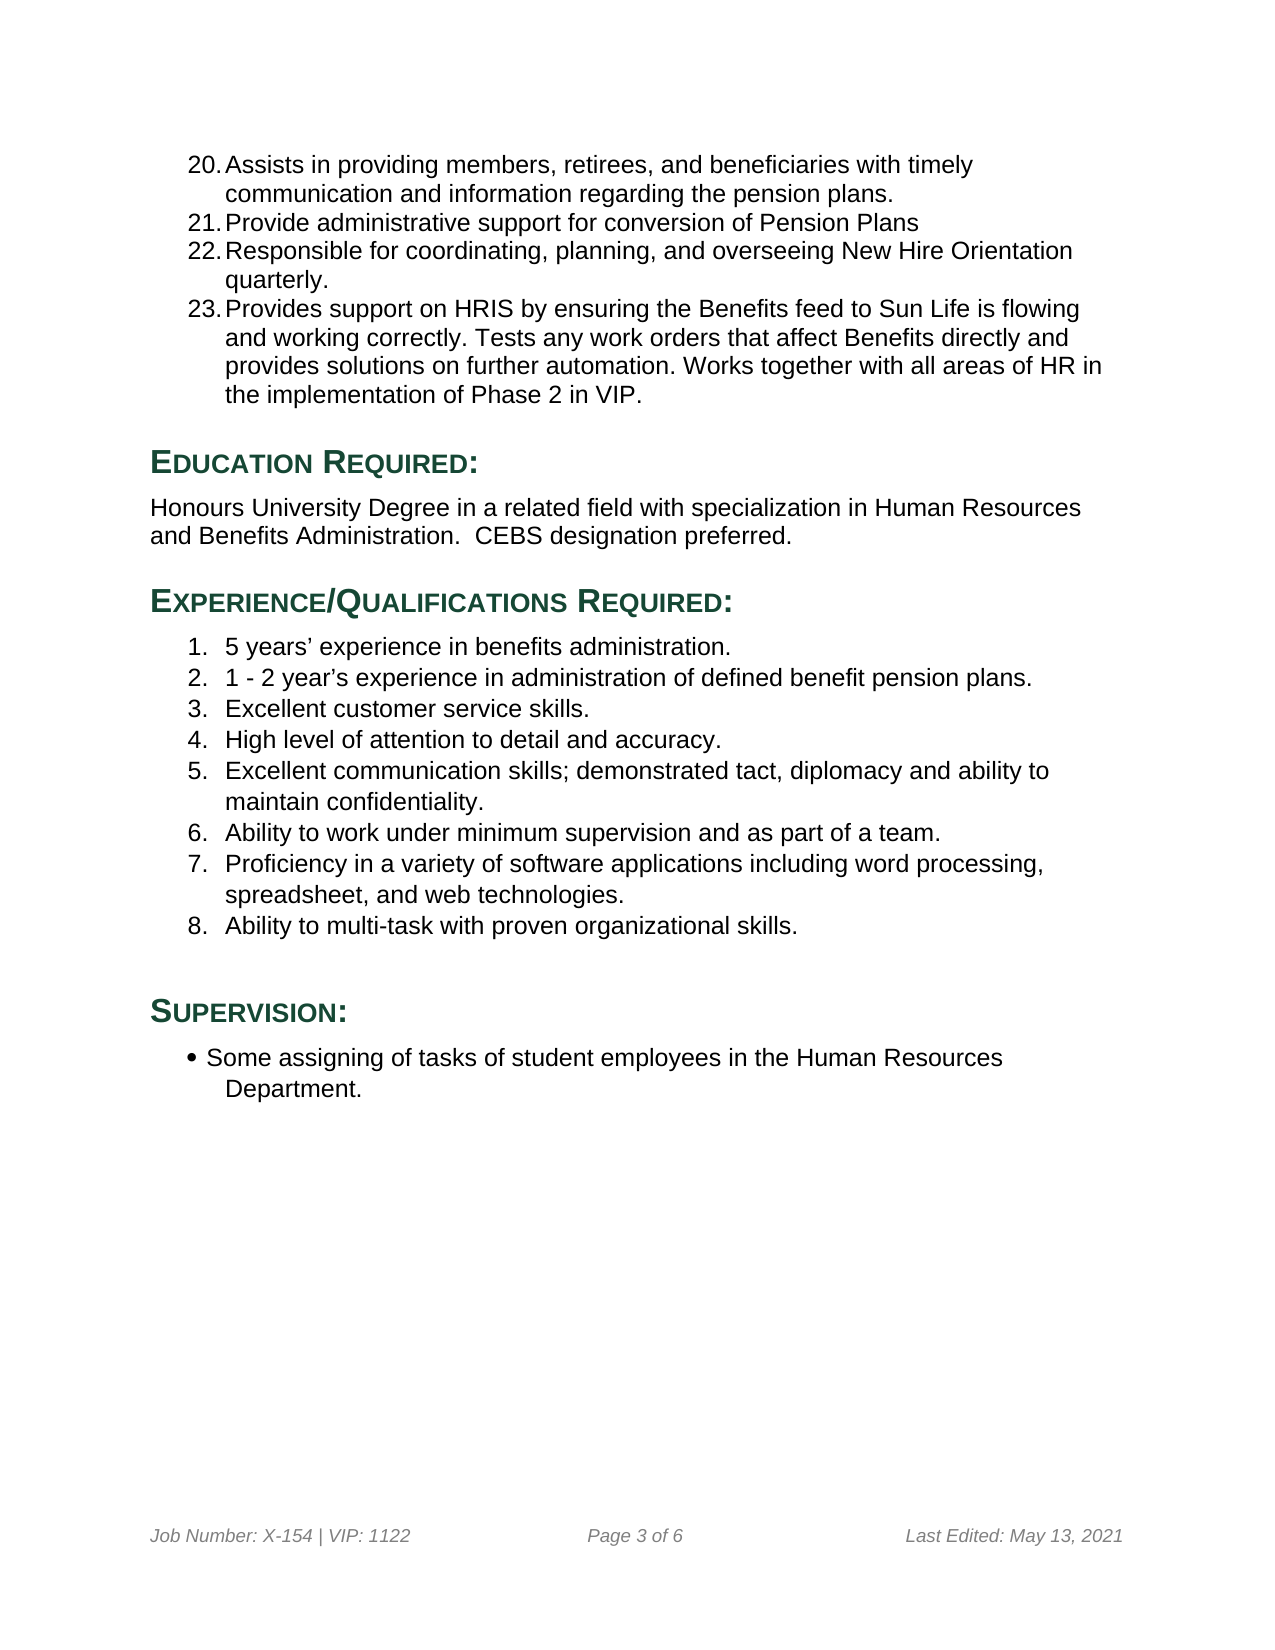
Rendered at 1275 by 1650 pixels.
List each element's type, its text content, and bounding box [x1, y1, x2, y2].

list Proficiency in a variety of software applications including word processing, spreadsheet, and web technologies. [187, 849, 1125, 909]
subtitle Education Required: [150, 442, 1125, 480]
list Responsible for coordinating, planning, and overseeing New Hire Orientation quarterly. [187, 236, 1125, 294]
list Excellent customer service skills. [187, 694, 1125, 722]
list 1 - 2 year’s experience in administration of defined benefit pension plans. [187, 663, 1125, 691]
list Provide administrative support for conversion of Pension Plans [187, 207, 1125, 236]
text Honours University Degree in a related field with specialization in Human Resources and Benefits Administration. CEBS designation preferred. [150, 493, 1125, 550]
list High level of attention to detail and accuracy. [187, 725, 1125, 753]
list 5 years’ experience in benefits administration. [187, 632, 1125, 660]
list Excellent communication skills; demonstrated tact, diplomacy and ability to maintain confidentiality. [187, 756, 1125, 816]
subtitle Supervision: [150, 992, 1125, 1030]
list Some assigning of tasks of student employees in the Human Resources Department. [187, 1042, 1125, 1102]
list Ability to multi-task with proven organizational skills. [187, 911, 1125, 940]
subtitle Experience/Qualifications Required: [150, 581, 1125, 619]
list Assists in providing members, retirees, and beneficiaries with timely communication and information regarding the pension plans. [187, 150, 1125, 207]
list Ability to work under minimum supervision and as part of a team. [187, 818, 1125, 847]
list Provides support on HRIS by ensuring the Benefits feed to Sun Life is flowing and working correctly. Tests any work orders that affect Benefits directly and provides solutions on further automation. Works together with all areas of HR in the implementation of Phase 2 in VIP. [187, 294, 1125, 409]
